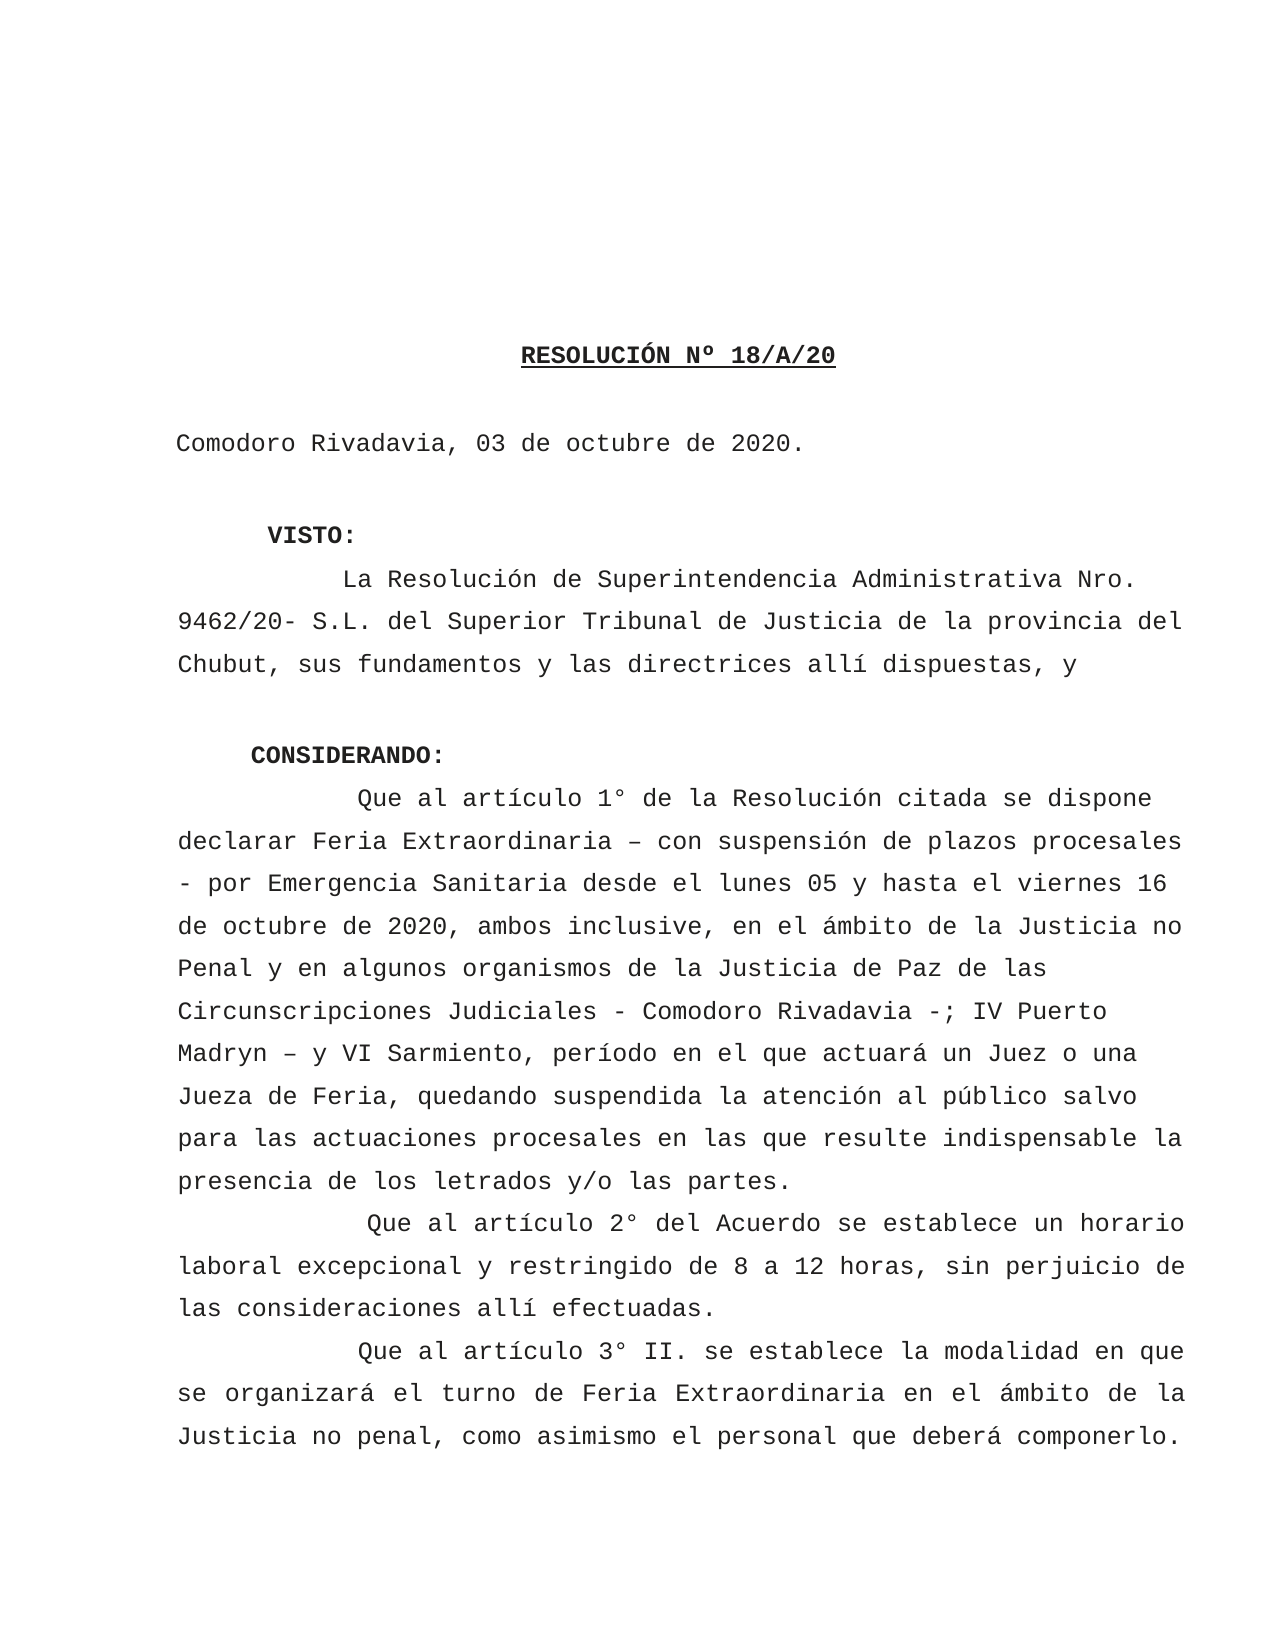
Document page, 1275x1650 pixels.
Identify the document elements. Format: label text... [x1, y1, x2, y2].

text Que al artículo 1° de la Resolución citada se dispone declarar Feria Extraordinaria – con suspensión de plazos procesales - por Emergencia Sanitaria desde el lunes 05 y hasta el viernes 16 de octubre de 2020, ambos inclusive, en el ámbito de la Justicia no Penal y en algunos organismos de la Justicia de Paz de las Circunscripciones Judiciales - Comodoro Rivadavia -; IV Puerto Madryn – y VI Sarmiento, período en el que actuará un Juez o una Jueza de Feria, quedando suspendida la atención al público salvo para las actuaciones procesales en las que resulte indispensable la presencia de los letrados y/o las partes. [177, 786, 1186, 1197]
text Que al artículo 2° del Acuerdo se establece un horario laboral excepcional y restringido de 8 a 12 horas, sin perjuicio de las consideraciones allí efectuadas. [176, 1211, 1186, 1324]
text CONSIDERANDO: [176, 742, 1186, 771]
text Comodoro Rivadavia, 03 de octubre de 2020. [176, 430, 1186, 458]
text VISTO: [177, 523, 1186, 551]
text RESOLUCIÓN Nº 18/A/20 [176, 343, 1186, 371]
text Que al artículo 3° II. se establece la modalidad en que se organizará el turno de Feria Extraordinaria en el ámbito de la Justicia no penal, como asimismo el personal que deberá componerlo. [176, 1338, 1186, 1452]
text La Resolución de Superintendencia Administrativa Nro. 9462/20- S.L. del Superior Tribunal de Justicia de la provincia del Chubut, sus fundamentos y las directrices allí dispuestas, y [177, 566, 1186, 679]
